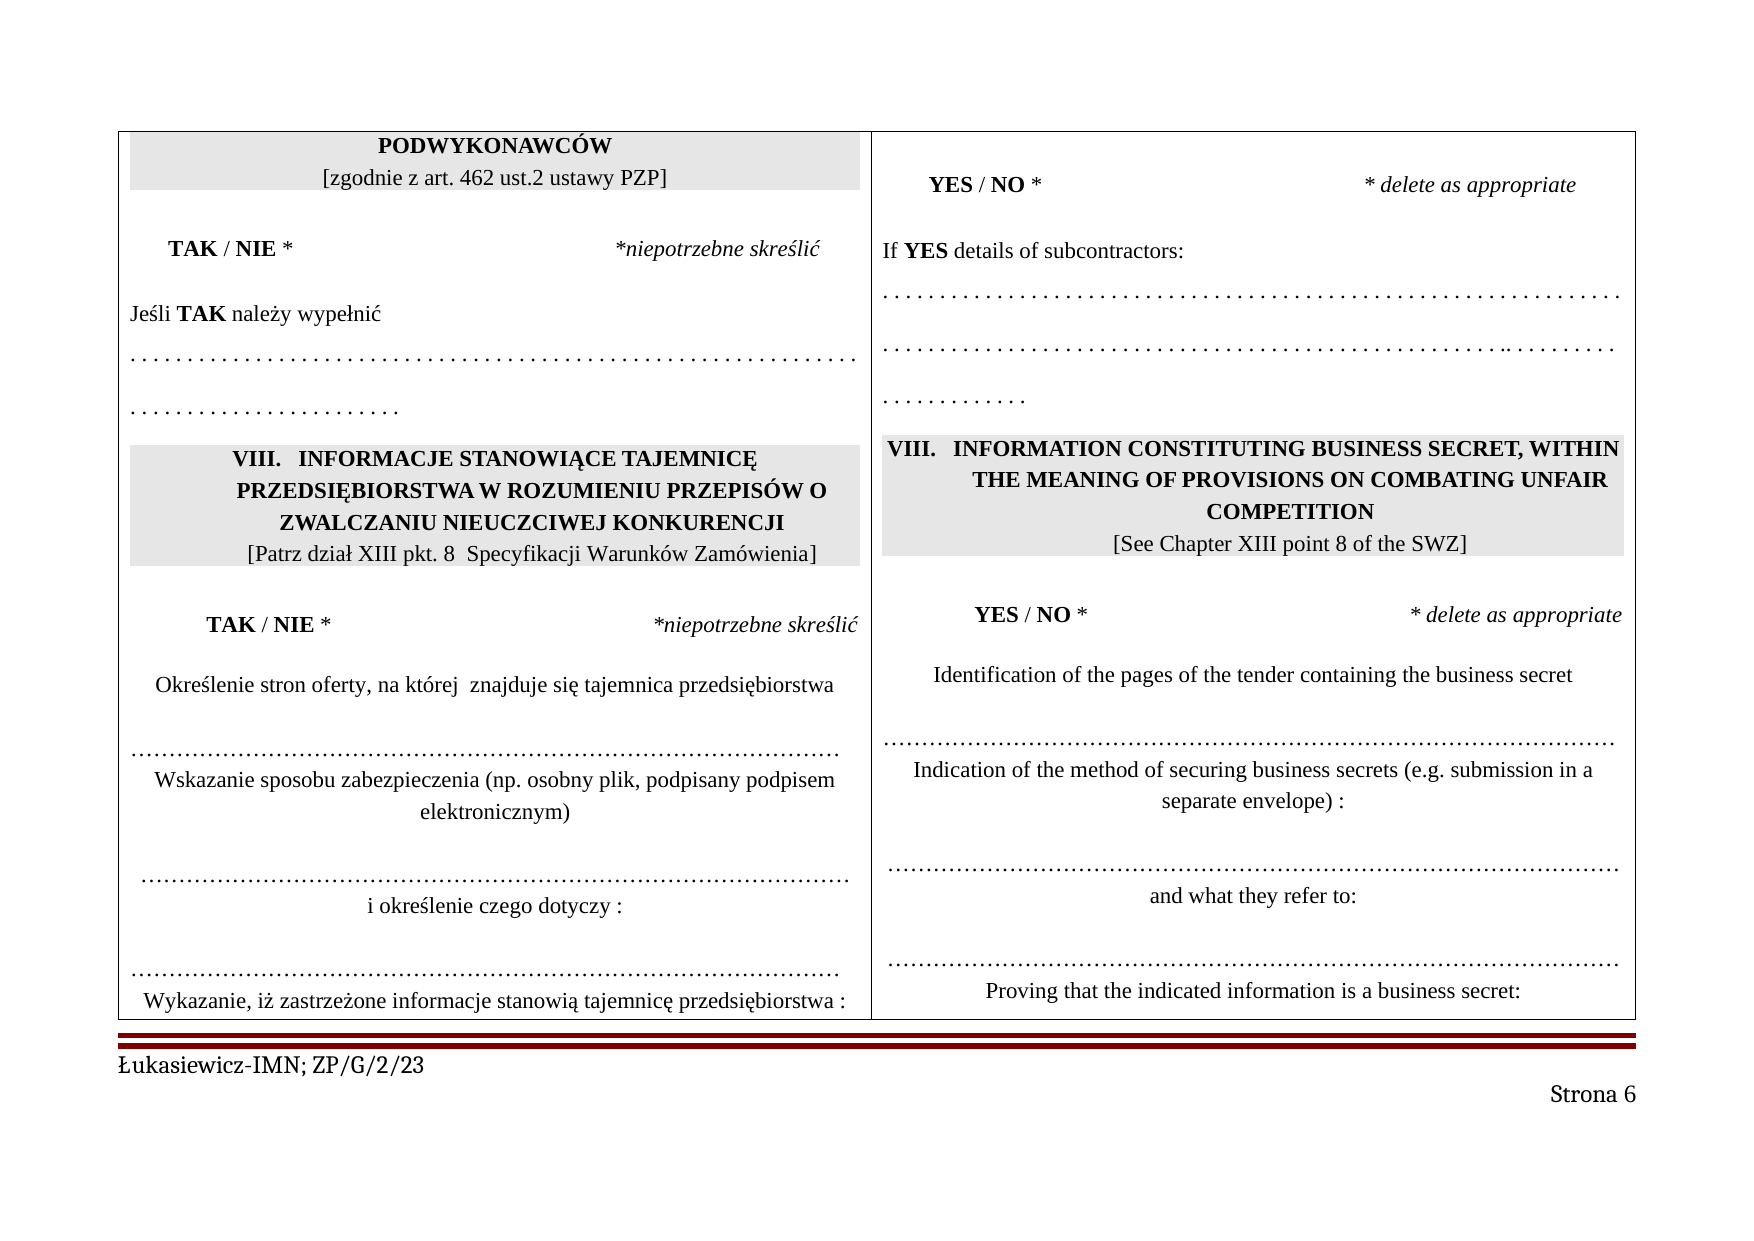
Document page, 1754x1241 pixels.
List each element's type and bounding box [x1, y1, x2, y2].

table_header [119, 132, 871, 1019]
table_header [872, 132, 1635, 1019]
